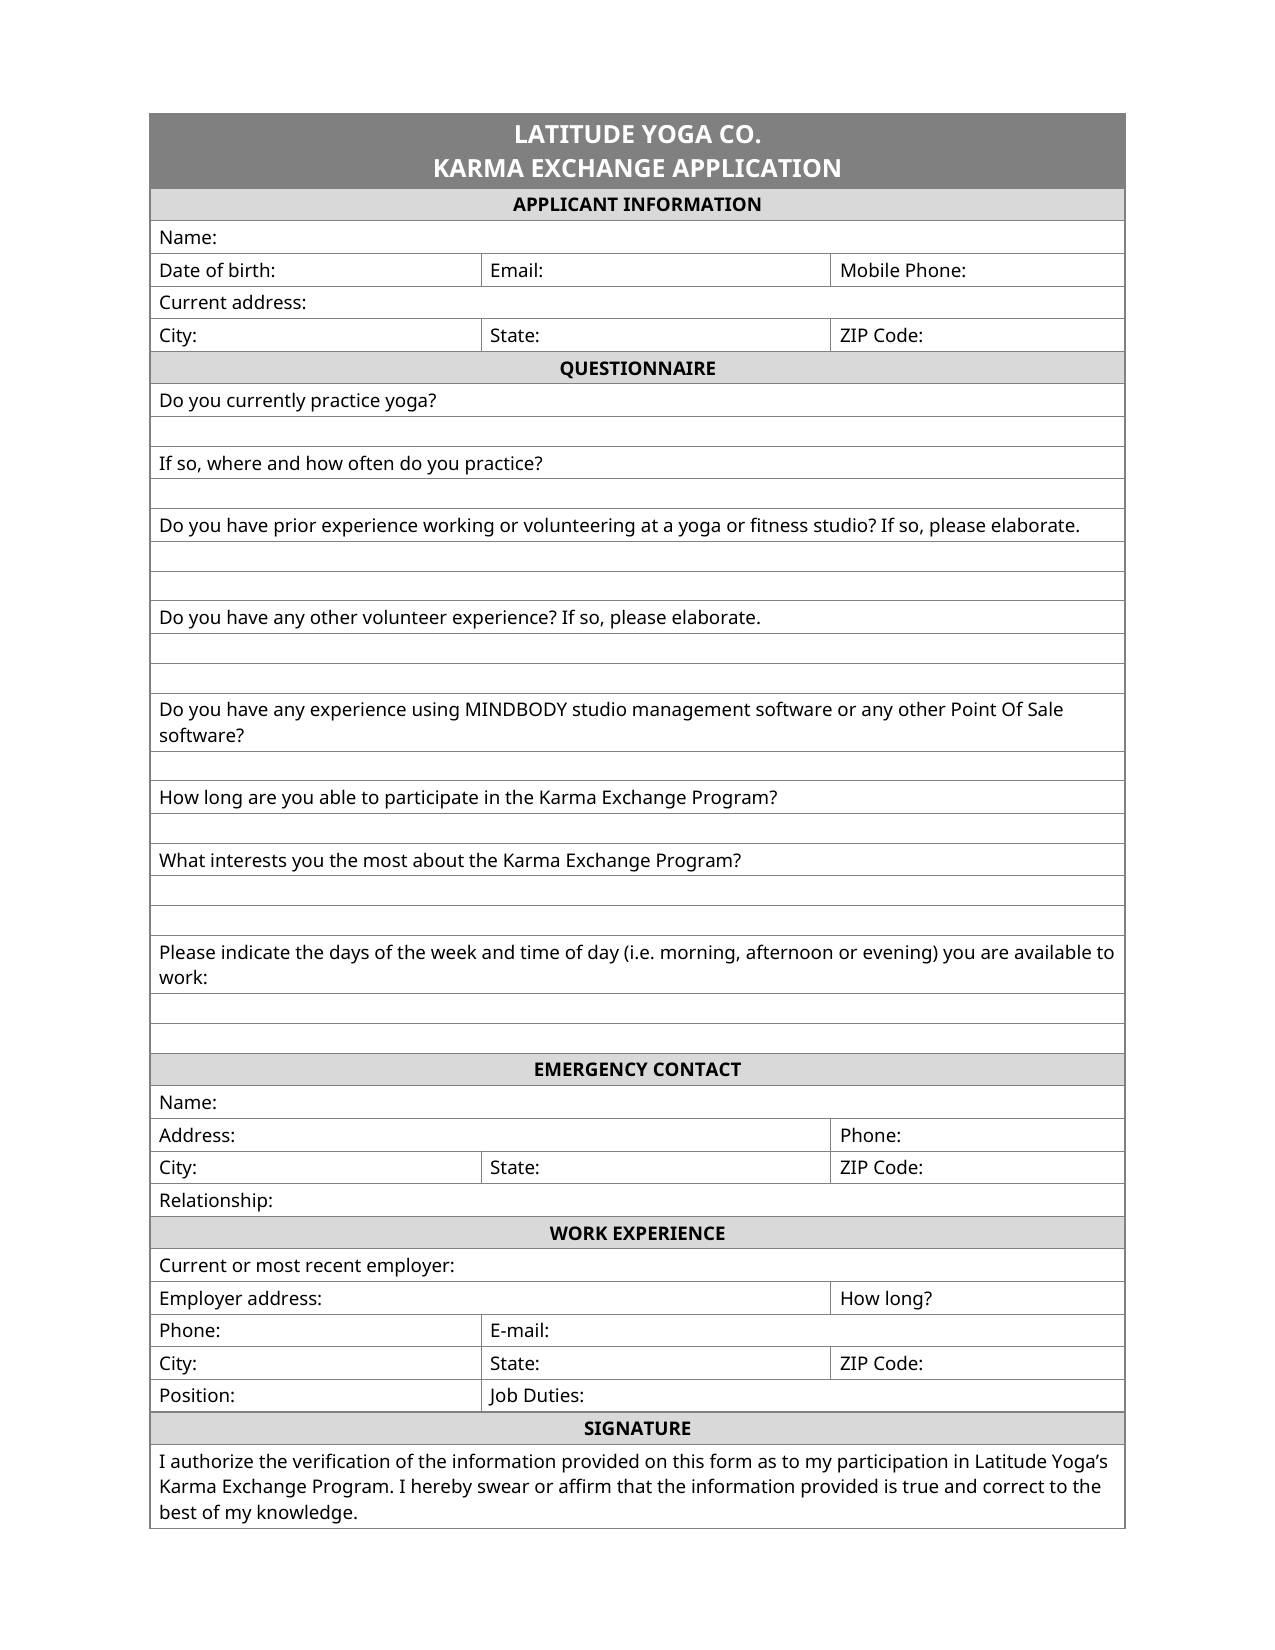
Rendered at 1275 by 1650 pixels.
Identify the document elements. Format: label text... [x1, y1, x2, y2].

table_cell Do you have prior experience working or volunteering at a yoga or fitness studio? If so, please elaborate. [151, 509, 1124, 541]
table_cell questionnaire [151, 352, 1124, 383]
table_cell City: [151, 1152, 481, 1183]
table_cell [151, 634, 1124, 663]
table_cell Emergency Contact [151, 1054, 1124, 1085]
table_cell Job Duties: [482, 1380, 1124, 1411]
table_cell State: [482, 1152, 830, 1183]
table_cell E-mail: [482, 1315, 1124, 1346]
table_cell Current address: [151, 287, 1124, 318]
table_cell [151, 479, 1124, 508]
table_cell [151, 814, 1124, 843]
table_cell City: [151, 319, 481, 351]
table_cell [151, 572, 1124, 600]
table_cell Phone: [831, 1119, 1124, 1151]
table_cell [151, 417, 1124, 446]
table_cell work experience [151, 1217, 1124, 1248]
table_cell Mobile Phone: [831, 254, 1124, 286]
table_cell ZIP Code: [831, 1347, 1124, 1379]
table_cell [151, 542, 1124, 571]
table_cell How long? [831, 1282, 1124, 1313]
table_cell Date of birth: [151, 254, 481, 286]
table_cell Address: [151, 1119, 830, 1151]
table_cell Relationship: [151, 1184, 1124, 1216]
table_cell What interests you the most about the Karma Exchange Program? [151, 844, 1124, 875]
table_cell Name: [151, 221, 1124, 253]
table_cell ZIP Code: [831, 319, 1124, 351]
table_cell Do you have any other volunteer experience? If so, please elaborate. [151, 601, 1124, 633]
table_cell Signature [151, 1413, 1124, 1444]
table_header latitude yoga co. KARMA EXCHANGE Application [151, 114, 1124, 188]
table_cell ZIP Code: [831, 1152, 1124, 1183]
table_cell [151, 994, 1124, 1023]
table_cell Email: [482, 254, 830, 286]
table_cell [151, 664, 1124, 692]
table_cell State: [482, 1347, 830, 1379]
table_cell How long are you able to participate in the Karma Exchange Program? [151, 781, 1124, 813]
table_cell Do you have any experience using MINDBODY studio management software or any other Point Of Sale software? [151, 694, 1124, 751]
table_cell Position: [151, 1380, 481, 1411]
table_cell [151, 876, 1124, 905]
table_cell Phone: [151, 1315, 481, 1346]
table_cell [151, 906, 1124, 935]
table_cell City: [151, 1347, 481, 1379]
table_cell Name: [151, 1086, 1124, 1118]
table_cell [151, 752, 1124, 780]
table_cell Do you currently practice yoga? [151, 384, 1124, 416]
table_cell I authorize the verification of the information provided on this form as to my participation in Latitude Yoga’s Karma Exchange Program. I hereby swear or affirm that the information provided is true and correct to the best of my knowledge. [151, 1445, 1124, 1528]
table_cell Applicant Information [151, 189, 1124, 220]
table_cell If so, where and how often do you practice? [151, 447, 1124, 478]
table_cell Please indicate the days of the week and time of day (i.e. morning, afternoon or evening) you are available to work: [151, 936, 1124, 993]
table_cell Employer address: [151, 1282, 830, 1313]
table_cell Current or most recent employer: [151, 1249, 1124, 1281]
table_cell State: [482, 319, 830, 351]
table_cell [151, 1024, 1124, 1053]
